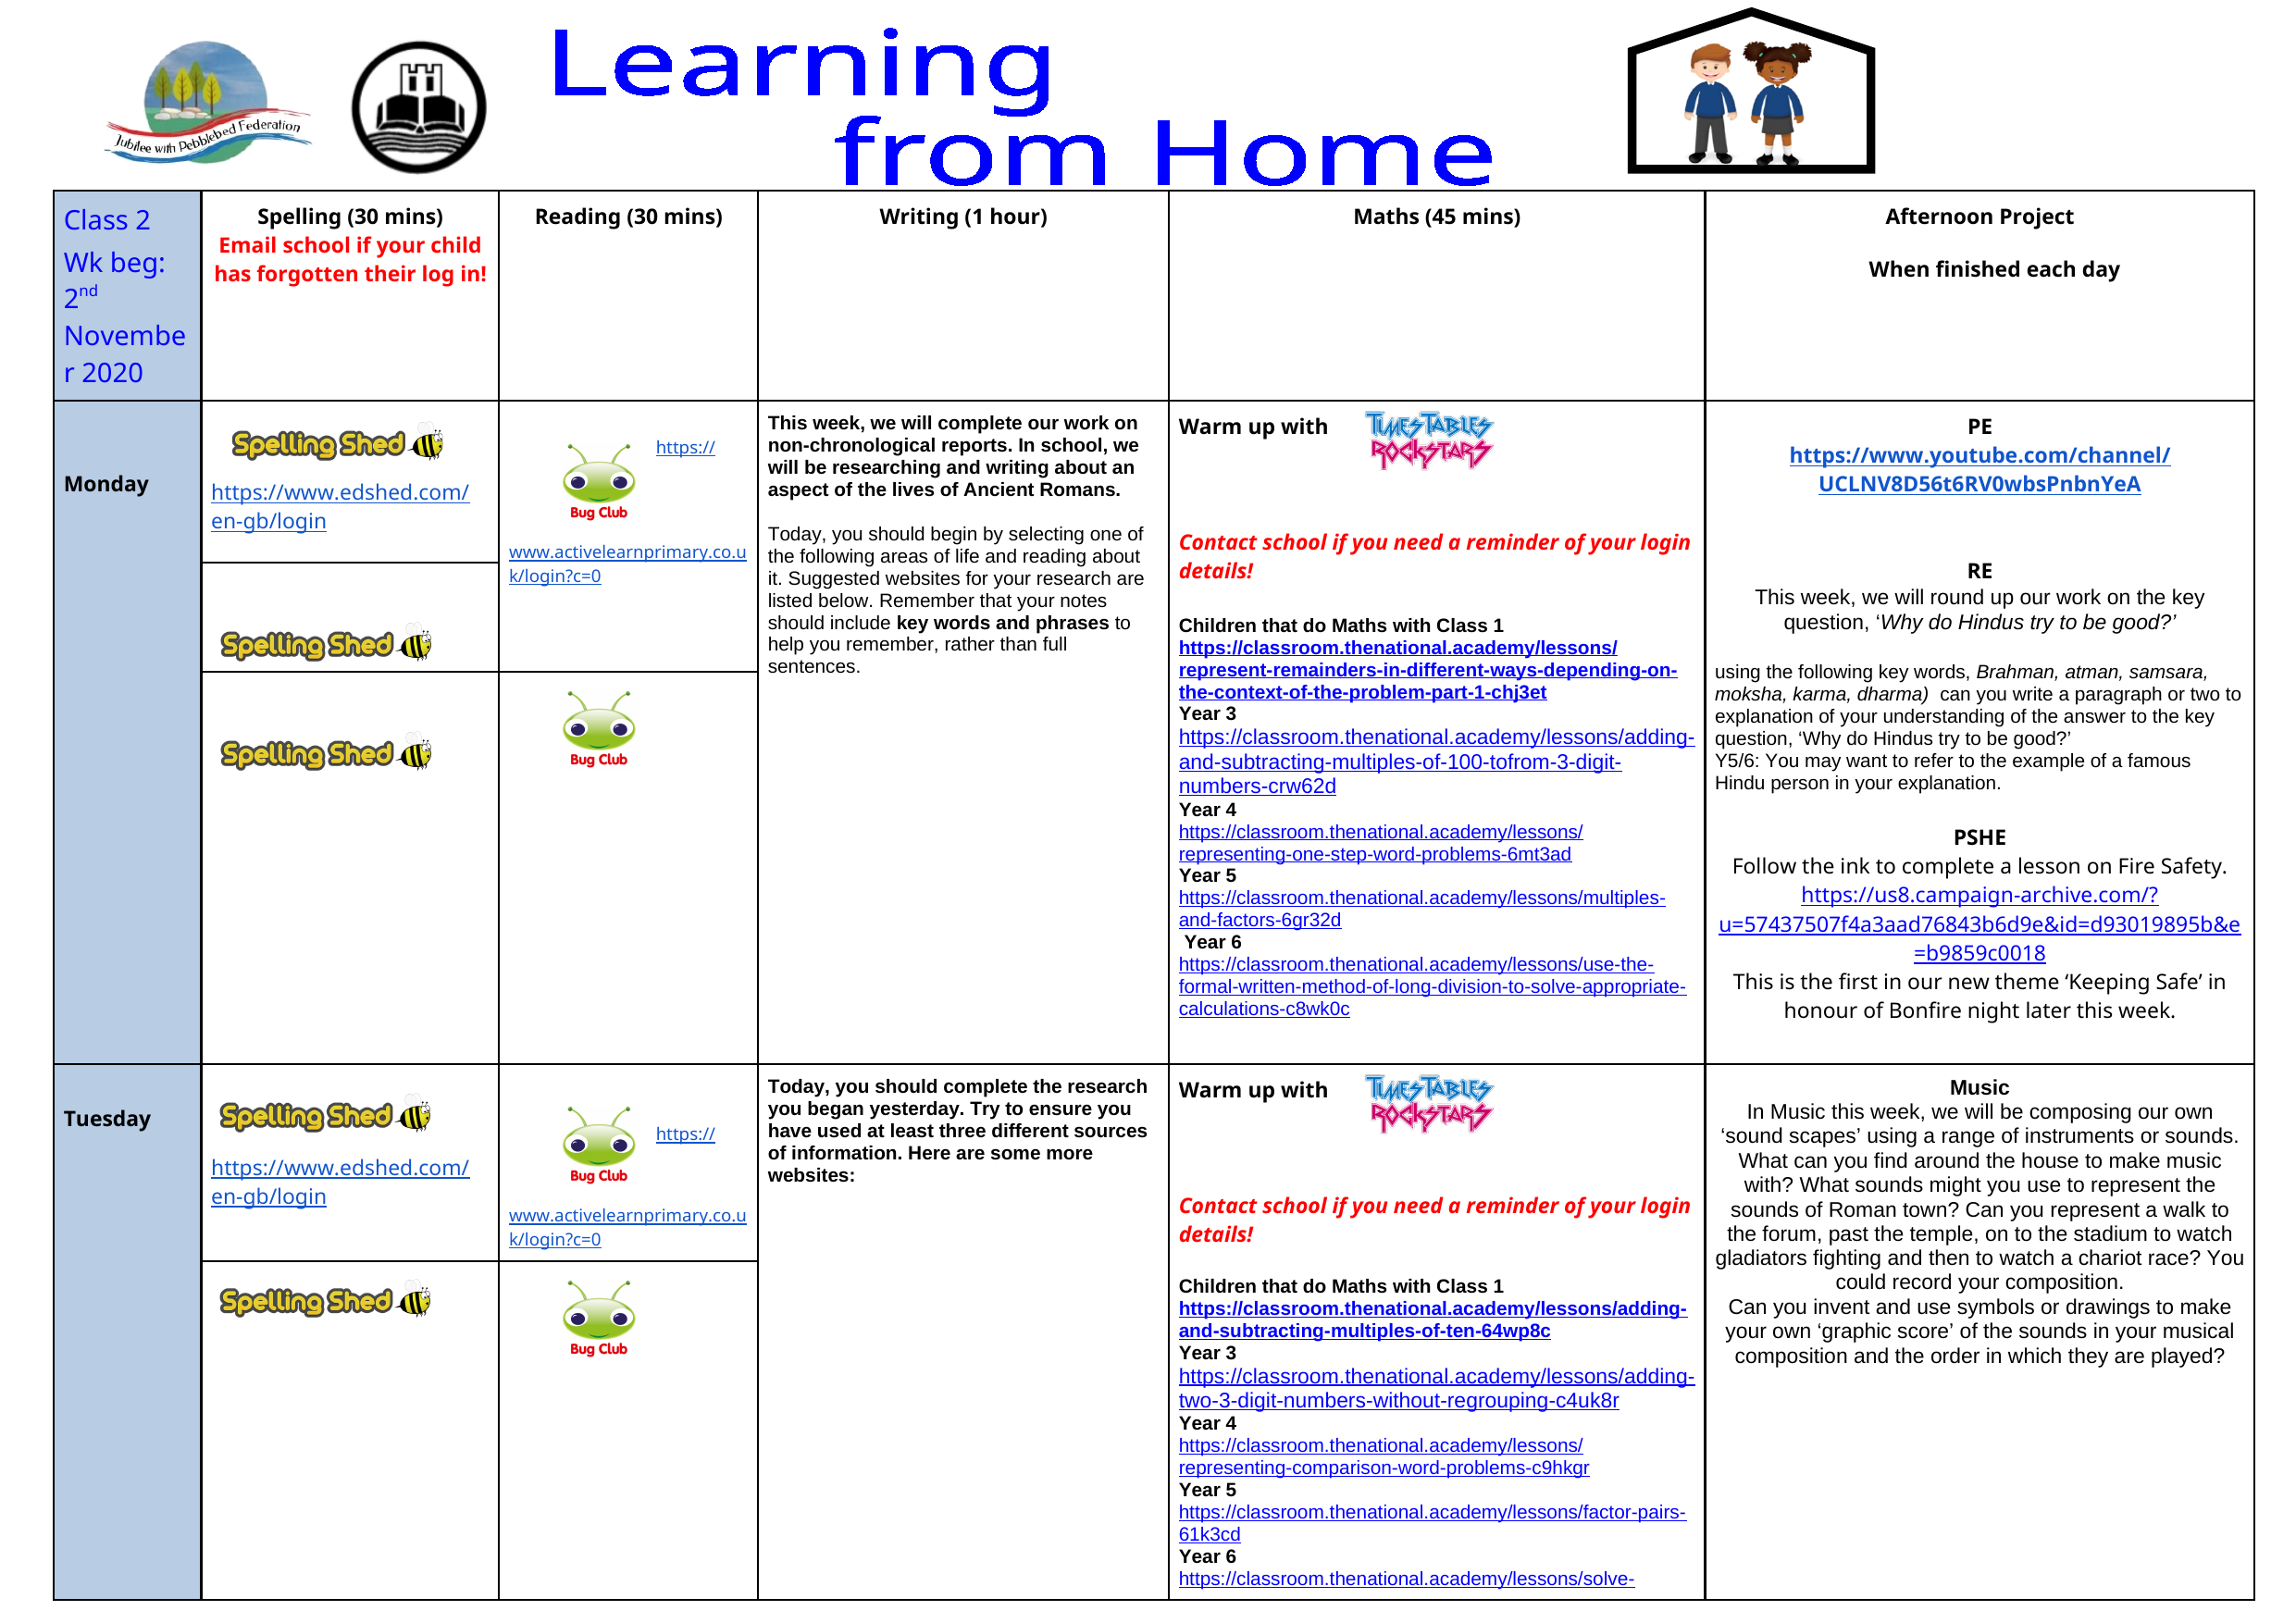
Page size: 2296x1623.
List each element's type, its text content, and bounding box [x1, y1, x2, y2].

table_cell Warm up with Contact school if you need a reminder of your login details! Children that do Maths with Class 1 https://classroom.thenational.academy/lessons/represent-remainders-in-different-ways-depending-on-the-context-of-the-problem-part-1-chj3et Year 3 https://classroom.thenational.academy/lessons/adding-and-subtracting-multiples-of-100-tofrom-3-digit-numbers-crw62d Year 4 https://classroom.thenational.academy/lessons/representing-one-step-word-problems-6mt3ad Year 5 https://classroom.thenational.academy/lessons/multiples-and-factors-6gr32d Year 6 https://classroom.thenational.academy/lessons/use-the-formal-written-method-of-long-division-to-solve-appropriate-calculations-c8wk0c [1170, 402, 1704, 1063]
picture [231, 421, 443, 461]
table_cell Warm up with Contact school if you need a reminder of your login details! Children that do Maths with Class 1 https://classroom.thenational.academy/lessons/adding-and-subtracting-multiples-of-ten-64wp8c Year 3 https://classroom.thenational.academy/lessons/adding-two-3-digit-numbers-without-regrouping-c4uk8r Year 4 https://classroom.thenational.academy/lessons/representing-comparison-word-problems-c9hkgr Year 5 https://classroom.thenational.academy/lessons/factor-pairs-61k3cd Year 6 https://classroom.thenational.academy/lessons/solve-problems-involving-division-with-remainders-part-1-6hjp6t [1170, 1065, 1704, 1599]
table_header Writing (1 hour) [759, 192, 1168, 400]
picture [340, 36, 499, 183]
table_cell [203, 564, 498, 671]
table_cell [203, 1262, 498, 1599]
table_cell This week, we will complete our work on non-chronological reports. In school, we will be researching and writing about an aspect of the lives of Ancient Romans. Today, you should begin by selecting one of the following areas of life and reading about it. Suggested websites for your research are listed below. Remember that your notes should include key words and phrases to help you remember, rather than full sentences. [759, 402, 1168, 1063]
picture [219, 1093, 430, 1133]
table_cell Tuesday [55, 1065, 200, 1599]
table_cell https://www.activelearnprimary.co.uk/login?c=0 [500, 402, 757, 671]
table_header Spelling (30 mins) Email school if your child has forgotten their log in! [203, 192, 498, 400]
table_cell https://www.activelearnprimary.co.uk/login?c=0 [500, 1065, 757, 1260]
table_header Afternoon Project When finished each day [1706, 192, 2253, 400]
table_cell PE https://www.youtube.com/channel/UCLNV8D56t6RV0wbsPnbnYeA RE This week, we will round up our work on the key question, ‘Why do Hindus try to be good?’ using the following key words, Brahman, atman, samsara, moksha, karma, dharma) can you write a paragraph or two to explanation of your understanding of the answer to the key question, ‘Why do Hindus try to be good?’ Y5/6: You may want to refer to the example of a famous Hindu person in your explanation. PSHE Follow the ink to complete a lesson on Fire Safety. https://us8.campaign-archive.com/?u=57437507f4a3aad76843b6d9e&id=d93019895b&e=b9859c0018 This is the first in our new theme ‘Keeping Safe’ in honour of Bonfire night later this week. [1706, 402, 2253, 1063]
picture [561, 1106, 639, 1186]
picture [1682, 34, 1812, 169]
table_header Reading (30 mins) [500, 192, 757, 400]
picture [94, 28, 322, 183]
picture [219, 1279, 430, 1318]
table_cell https://www.edshed.com/en-gb/login [203, 402, 498, 562]
picture [1364, 1074, 1495, 1134]
table_cell https://www.edshed.com/en-gb/login [203, 1065, 498, 1260]
table_cell [500, 673, 757, 1063]
picture [1364, 411, 1495, 471]
picture [561, 1279, 639, 1359]
table_header Class 2 Wk beg: 2nd November 2020 [55, 192, 200, 400]
table_cell Music In Music this week, we will be composing our own ‘sound scapes’ using a range of instruments or sounds. What can you find around the house to make music with? What sounds might you use to represent the sounds of Roman town? Can you represent a walk to the forum, past the temple, on to the stadium to watch gladiators fighting and then to watch a chariot race? You could record your composition. Can you invent and use symbols or drawings to make your own ‘graphic score’ of the sounds in your musical composition and the order in which they are played? [1706, 1065, 2253, 1599]
table_cell [500, 1262, 757, 1599]
picture [561, 442, 639, 523]
picture [220, 731, 431, 771]
picture [220, 622, 431, 662]
picture [561, 689, 639, 770]
table_cell [203, 673, 498, 1063]
table_cell Today, you should complete the research you began yesterday. Try to ensure you have used at least three different sources of information. Here are some more websites: [759, 1065, 1168, 1599]
table_header Maths (45 mins) [1170, 192, 1704, 400]
table_cell Monday [55, 402, 200, 1063]
